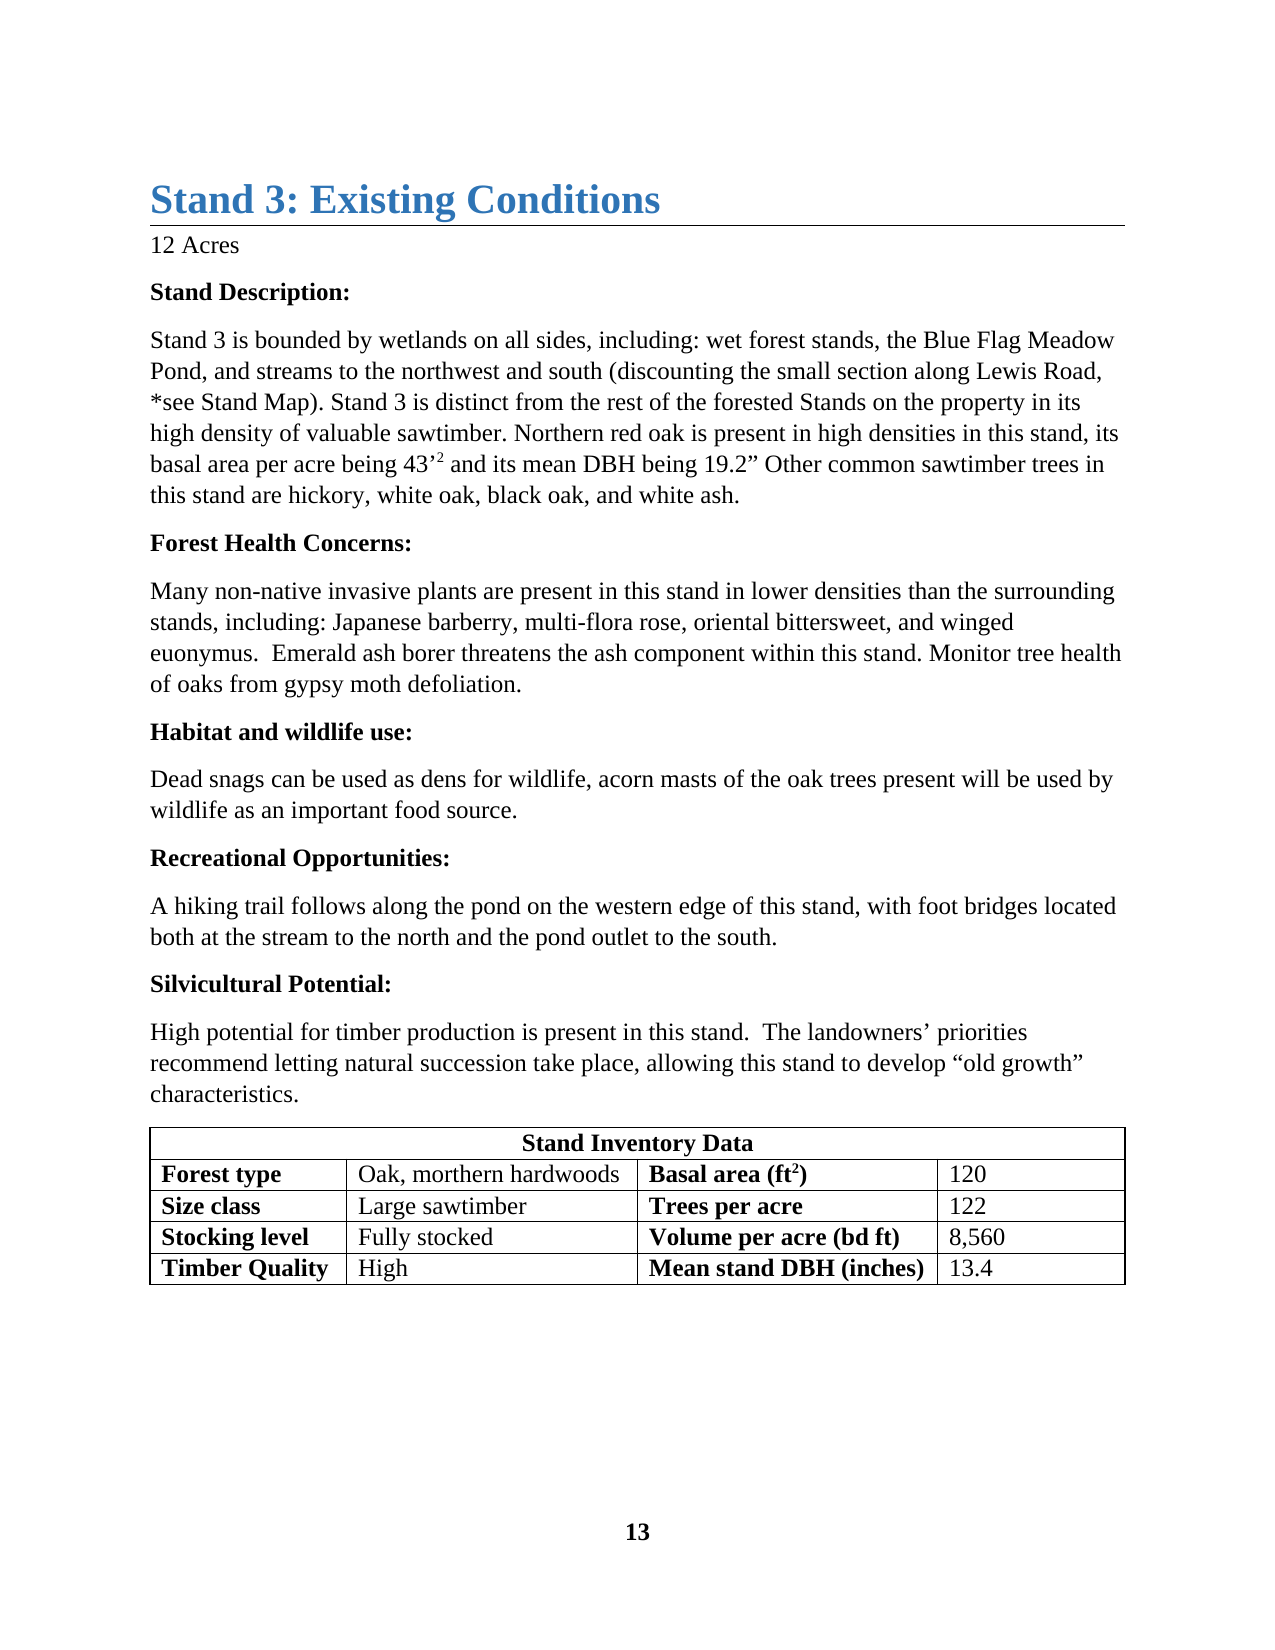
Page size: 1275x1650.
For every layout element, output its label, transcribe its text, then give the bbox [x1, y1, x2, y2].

table_cell Stocking level [151, 1222, 346, 1252]
table_cell 8,560 [938, 1222, 1124, 1252]
table_cell 122 [938, 1191, 1124, 1221]
text 12 Acres [150, 230, 1125, 258]
text Stand Description: [150, 277, 1125, 306]
text High potential for timber production is present in this stand. The landowners’ priorities recommend letting natural succession take place, allowing this stand to develop “old growth” characteristics. [150, 1017, 1125, 1108]
text Dead snags can be used as dens for wildlife, acorn masts of the oak trees present will be used by wildlife as an important food source. [150, 764, 1125, 824]
table_cell 13.4 [938, 1254, 1124, 1284]
table_cell Oak, morthern hardwoods [347, 1160, 637, 1190]
text Many non-native invasive plants are present in this stand in lower densities than the surrounding stands, including: Japanese barberry, multi-flora rose, oriental bittersweet, and winged euonymus. Emerald ash borer threatens the ash component within this stand. Monitor tree health of oaks from gypsy moth defoliation. [150, 576, 1125, 698]
table_cell Forest type [151, 1160, 346, 1190]
table_cell Size class [151, 1191, 346, 1221]
table_cell Trees per acre [638, 1191, 937, 1221]
table_cell Fully stocked [347, 1222, 637, 1252]
table_cell Volume per acre (bd ft) [638, 1222, 937, 1252]
text Stand 3 is bounded by wetlands on all sides, including: wet forest stands, the Blue Flag Meadow Pond, and streams to the northwest and south (discounting the small section along Lewis Road, *see Stand Map). Stand 3 is distinct from the rest of the forested Stands on the property in its high density of valuable sawtimber. Northern red oak is present in high densities in this stand, its basal area per acre being 43’2 and its mean DBH being 19.2” Other common sawtimber trees in this stand are hickory, white oak, black oak, and white ash. [150, 325, 1125, 509]
table_cell Large sawtimber [347, 1191, 637, 1221]
text Recreational Opportunities: [150, 843, 1125, 872]
table_cell Timber Quality [151, 1254, 346, 1284]
table_cell Basal area (ft2) [638, 1160, 937, 1190]
text Silvicultural Potential: [150, 969, 1125, 998]
text Habitat and wildlife use: [150, 717, 1125, 745]
text A hiking trail follows along the pond on the western edge of this stand, with foot bridges located both at the stream to the north and the pond outlet to the south. [150, 891, 1125, 951]
table_cell Mean stand DBH (inches) [638, 1254, 937, 1284]
table_cell High [347, 1254, 637, 1284]
text Forest Health Concerns: [150, 528, 1125, 557]
subtitle Stand 3: Existing Conditions [150, 175, 1125, 225]
table_cell 120 [938, 1160, 1124, 1190]
table_header Stand Inventory Data [151, 1128, 1124, 1158]
